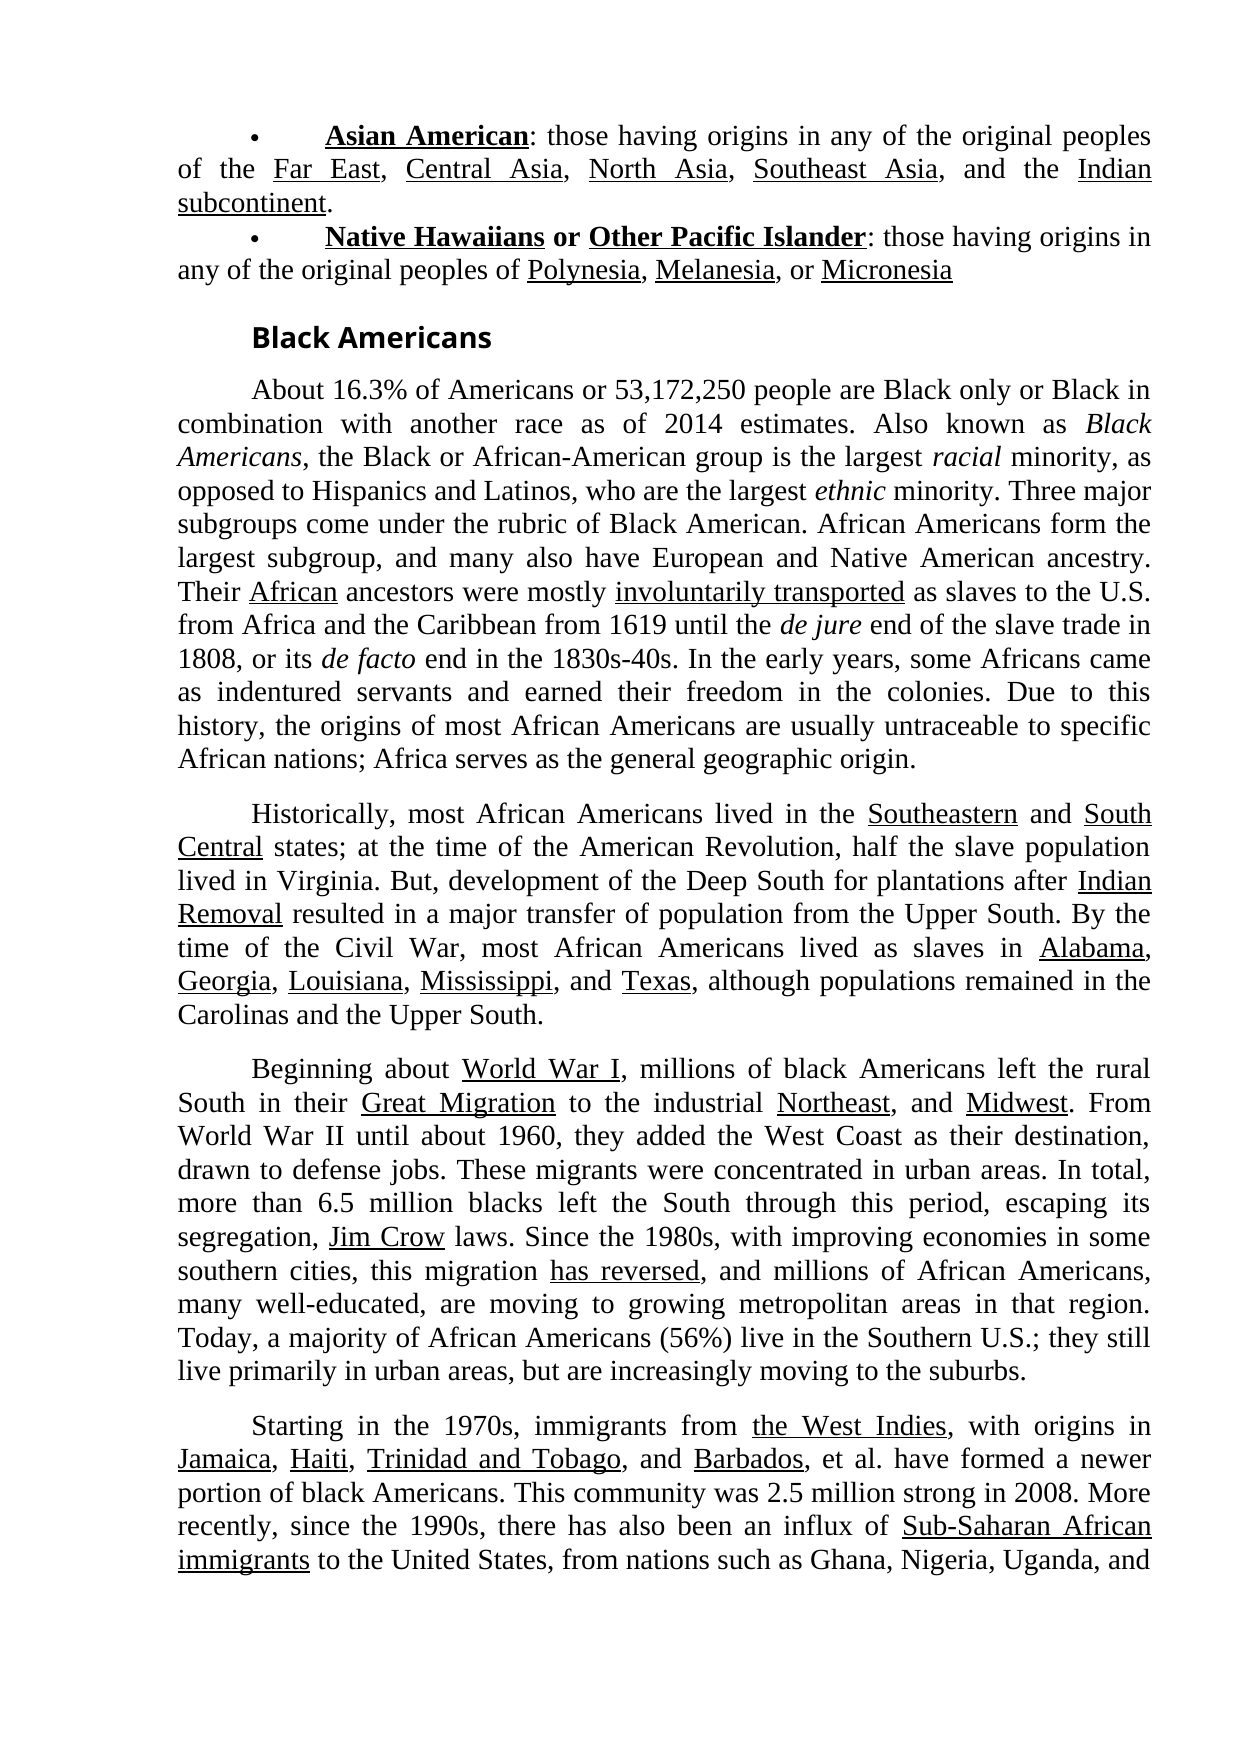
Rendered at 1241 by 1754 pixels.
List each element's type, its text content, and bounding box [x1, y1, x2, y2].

list Asian American: those having origins in any of the original peoples of the Far East, Central Asia, North Asia, Southeast Asia, and the Indian subcontinent. [177, 118, 1152, 219]
list Native Hawaiians or Other Pacific Islander: those having origins in any of the original peoples of Polynesia, Melanesia, or Micronesia [177, 219, 1152, 286]
subtitle Black Americans [177, 317, 1152, 357]
text About 16.3% of Americans or 53,172,250 people are Black only or Black in combination with another race as of 2014 estimates. Also known as Black Americans, the Black or African-American group is the largest racial minority, as opposed to Hispanics and Latinos, who are the largest ethnic minority. Three major subgroups come under the rubric of Black American. African Americans form the largest subgroup, and many also have European and Native American ancestry. Their African ancestors were mostly involuntarily transported as slaves to the U.S. from Africa and the Caribbean from 1619 until the de jure end of the slave trade in 1808, or its de facto end in the 1830s-40s. In the early years, some Africans came as indentured servants and earned their freedom in the colonies. Due to this history, the origins of most African Americans are usually untraceable to specific African nations; Africa serves as the general geographic origin. [177, 372, 1152, 775]
text Beginning about World War I, millions of black Americans left the rural South in their Great Migration to the industrial Northeast, and Midwest. From World War II until about 1960, they added the West Coast as their destination, drawn to defense jobs. These migrants were concentrated in urban areas. In total, more than 6.5 million blacks left the South through this period, escaping its segregation, Jim Crow laws. Since the 1980s, with improving economies in some southern cities, this migration has reversed, and millions of African Americans, many well-educated, are moving to growing metropolitan areas in that region. Today, a majority of African Americans (56%) live in the Southern U.S.; they still live primarily in urban areas, but are increasingly moving to the suburbs. [177, 1051, 1152, 1387]
text Historically, most African Americans lived in the Southeastern and South Central states; at the time of the American Revolution, half the slave population lived in Virginia. But, development of the Deep South for plantations after Indian Removal resulted in a major transfer of population from the Upper South. By the time of the Civil War, most African Americans lived as slaves in Alabama, Georgia, Louisiana, Mississippi, and Texas, although populations remained in the Carolinas and the Upper South. [177, 796, 1152, 1031]
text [177, 1408, 1152, 1575]
